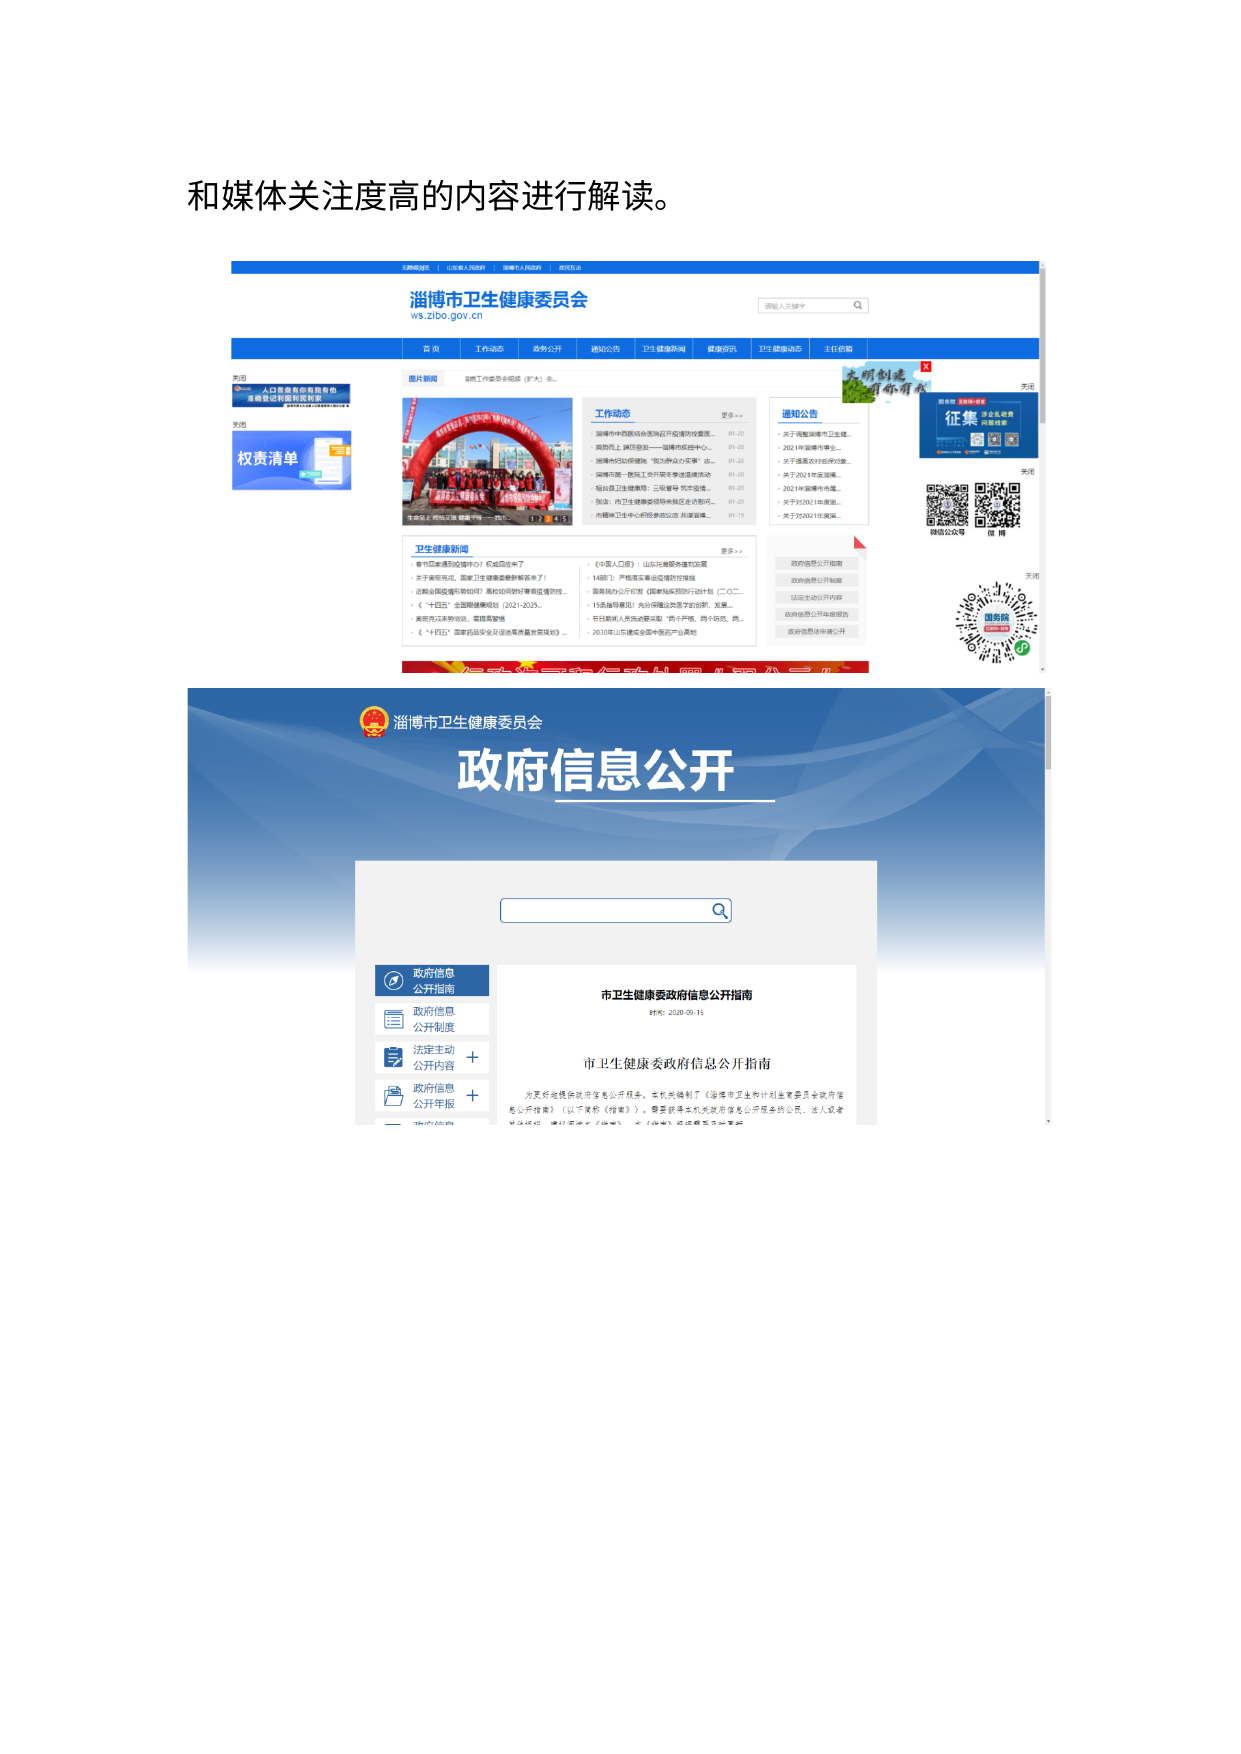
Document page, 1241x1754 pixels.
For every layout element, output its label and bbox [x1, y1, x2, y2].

picture [231, 261, 1046, 673]
text [187, 162, 1053, 227]
picture [187, 688, 1052, 1125]
